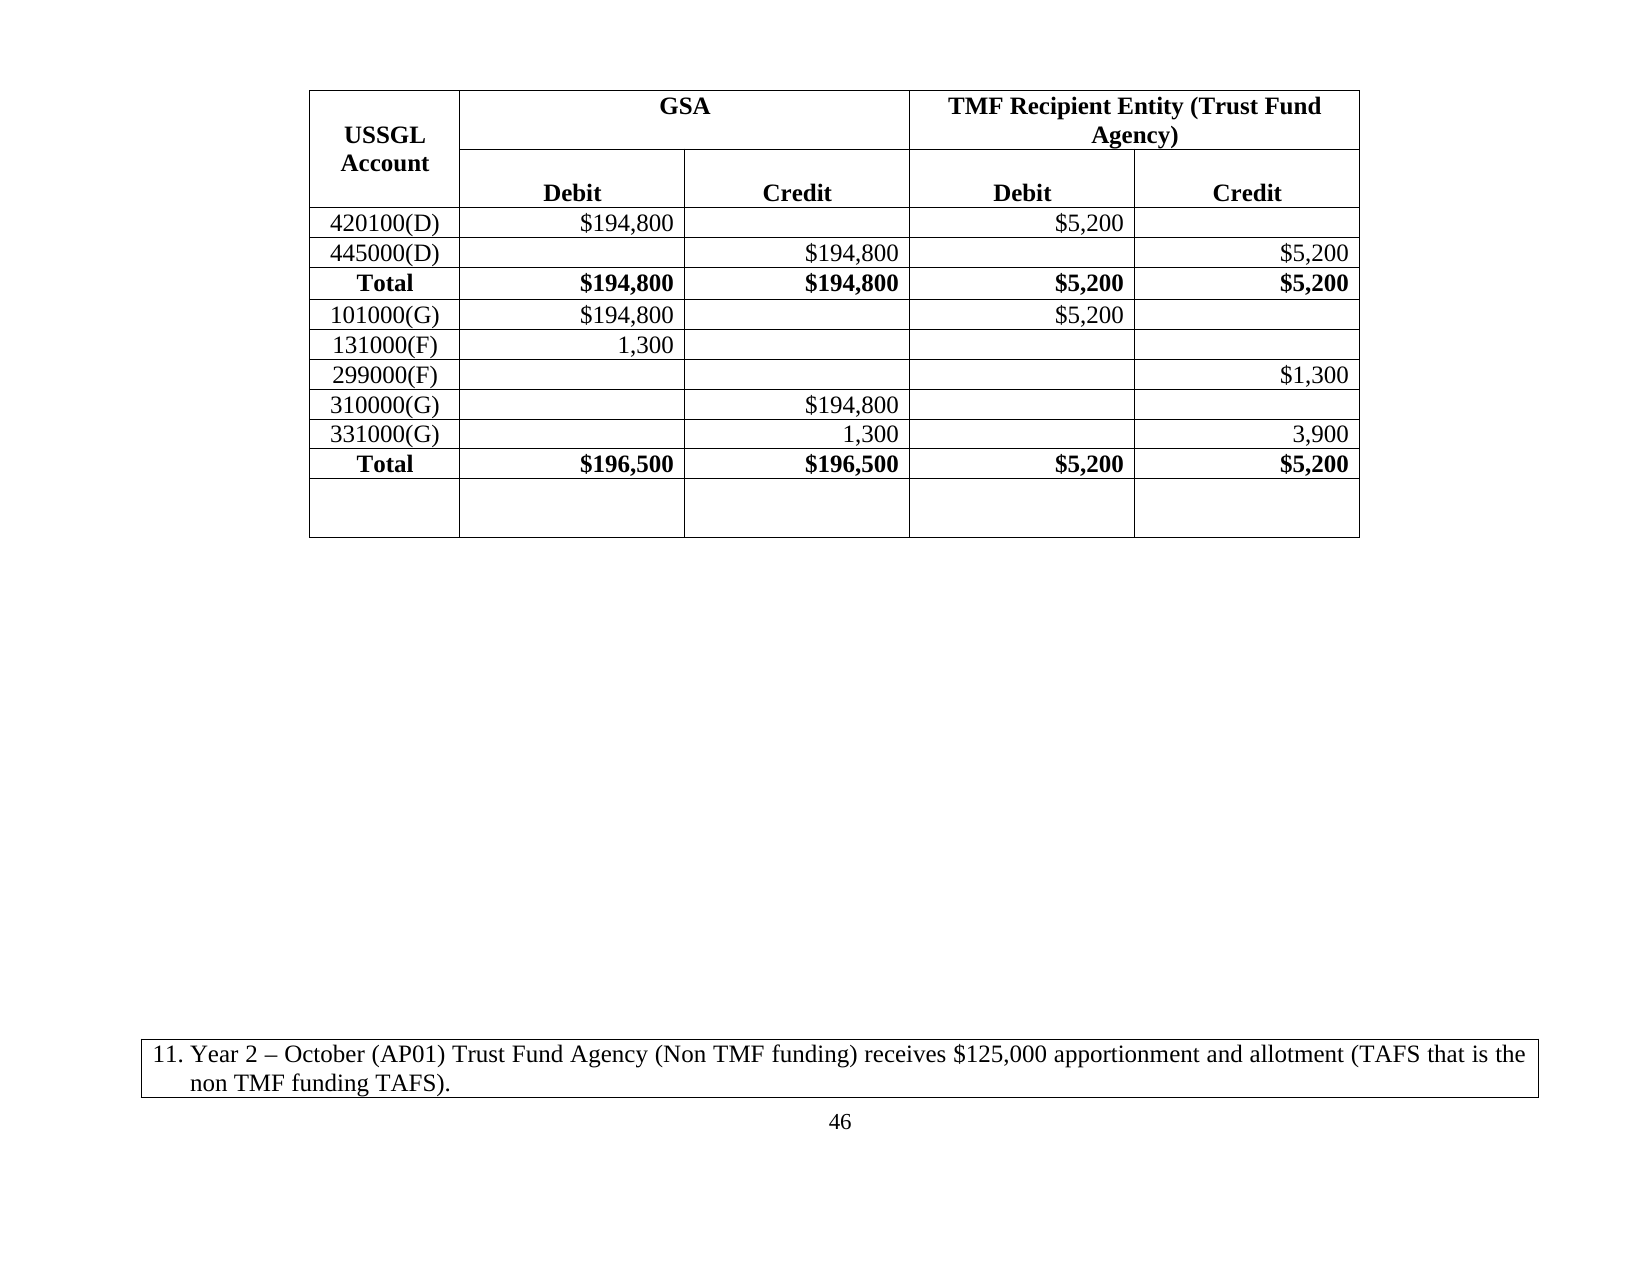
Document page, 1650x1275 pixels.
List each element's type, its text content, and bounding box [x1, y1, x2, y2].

table_cell [910, 390, 1134, 418]
table_cell [910, 330, 1134, 359]
table_cell $194,800 [460, 268, 684, 299]
table_cell 310000(G) [310, 390, 459, 418]
table_cell [1135, 330, 1359, 359]
table_cell USSGL Account [310, 91, 459, 207]
table_cell [460, 390, 684, 418]
table_cell Credit [685, 150, 909, 207]
table_cell $194,800 [685, 238, 909, 267]
table_cell 101000(G) [310, 300, 459, 329]
table_cell $194,800 [460, 300, 684, 329]
table_cell [685, 479, 909, 537]
table_cell $5,200 [910, 208, 1134, 237]
table_cell [460, 238, 684, 267]
table_cell [910, 238, 1134, 267]
table_cell $5,200 [1135, 449, 1359, 478]
table_cell Credit [1135, 150, 1359, 207]
table_cell [310, 479, 459, 537]
table_cell 3,900 [1135, 420, 1359, 448]
table_cell $5,200 [1135, 268, 1359, 299]
table_cell Total [310, 449, 459, 478]
table_cell Total [310, 268, 459, 299]
table_header Year 2 – October (AP01) Trust Fund Agency (Non TMF funding) receives $125,000 apportionment and allotment (TAFS that is the non TMF funding TAFS). [142, 1040, 1538, 1097]
table_cell 299000(F) [310, 360, 459, 389]
table_cell 131000(F) [310, 330, 459, 359]
table_cell Debit [910, 150, 1134, 207]
table_cell $5,200 [910, 300, 1134, 329]
table_cell [910, 360, 1134, 389]
table_cell [685, 300, 909, 329]
table_cell [460, 420, 684, 448]
table_cell $1,300 [1135, 360, 1359, 389]
table_cell TMF Recipient Entity (Trust Fund Agency) [910, 91, 1359, 148]
table_cell $196,500 [685, 449, 909, 478]
table_cell [685, 360, 909, 389]
table_cell 445000(D) [310, 238, 459, 267]
table_cell [910, 420, 1134, 448]
table_cell 420100(D) [310, 208, 459, 237]
table_cell [1135, 479, 1359, 537]
table_cell $194,800 [685, 390, 909, 418]
table_cell $194,800 [685, 268, 909, 299]
table_cell [685, 330, 909, 359]
table_cell 331000(G) [310, 420, 459, 448]
table_cell [910, 479, 1134, 537]
table_cell [460, 479, 684, 537]
table_cell [685, 208, 909, 237]
table_cell [460, 360, 684, 389]
table_cell [1135, 390, 1359, 418]
table_cell $5,200 [1135, 238, 1359, 267]
table_cell Debit [460, 150, 684, 207]
table_cell [1135, 208, 1359, 237]
table_cell $194,800 [460, 208, 684, 237]
table_cell 1,300 [460, 330, 684, 359]
table_cell GSA [460, 91, 909, 148]
table_cell [1135, 300, 1359, 329]
table_cell $5,200 [910, 449, 1134, 478]
table_cell 1,300 [685, 420, 909, 448]
table_cell $196,500 [460, 449, 684, 478]
table_cell $5,200 [910, 268, 1134, 299]
